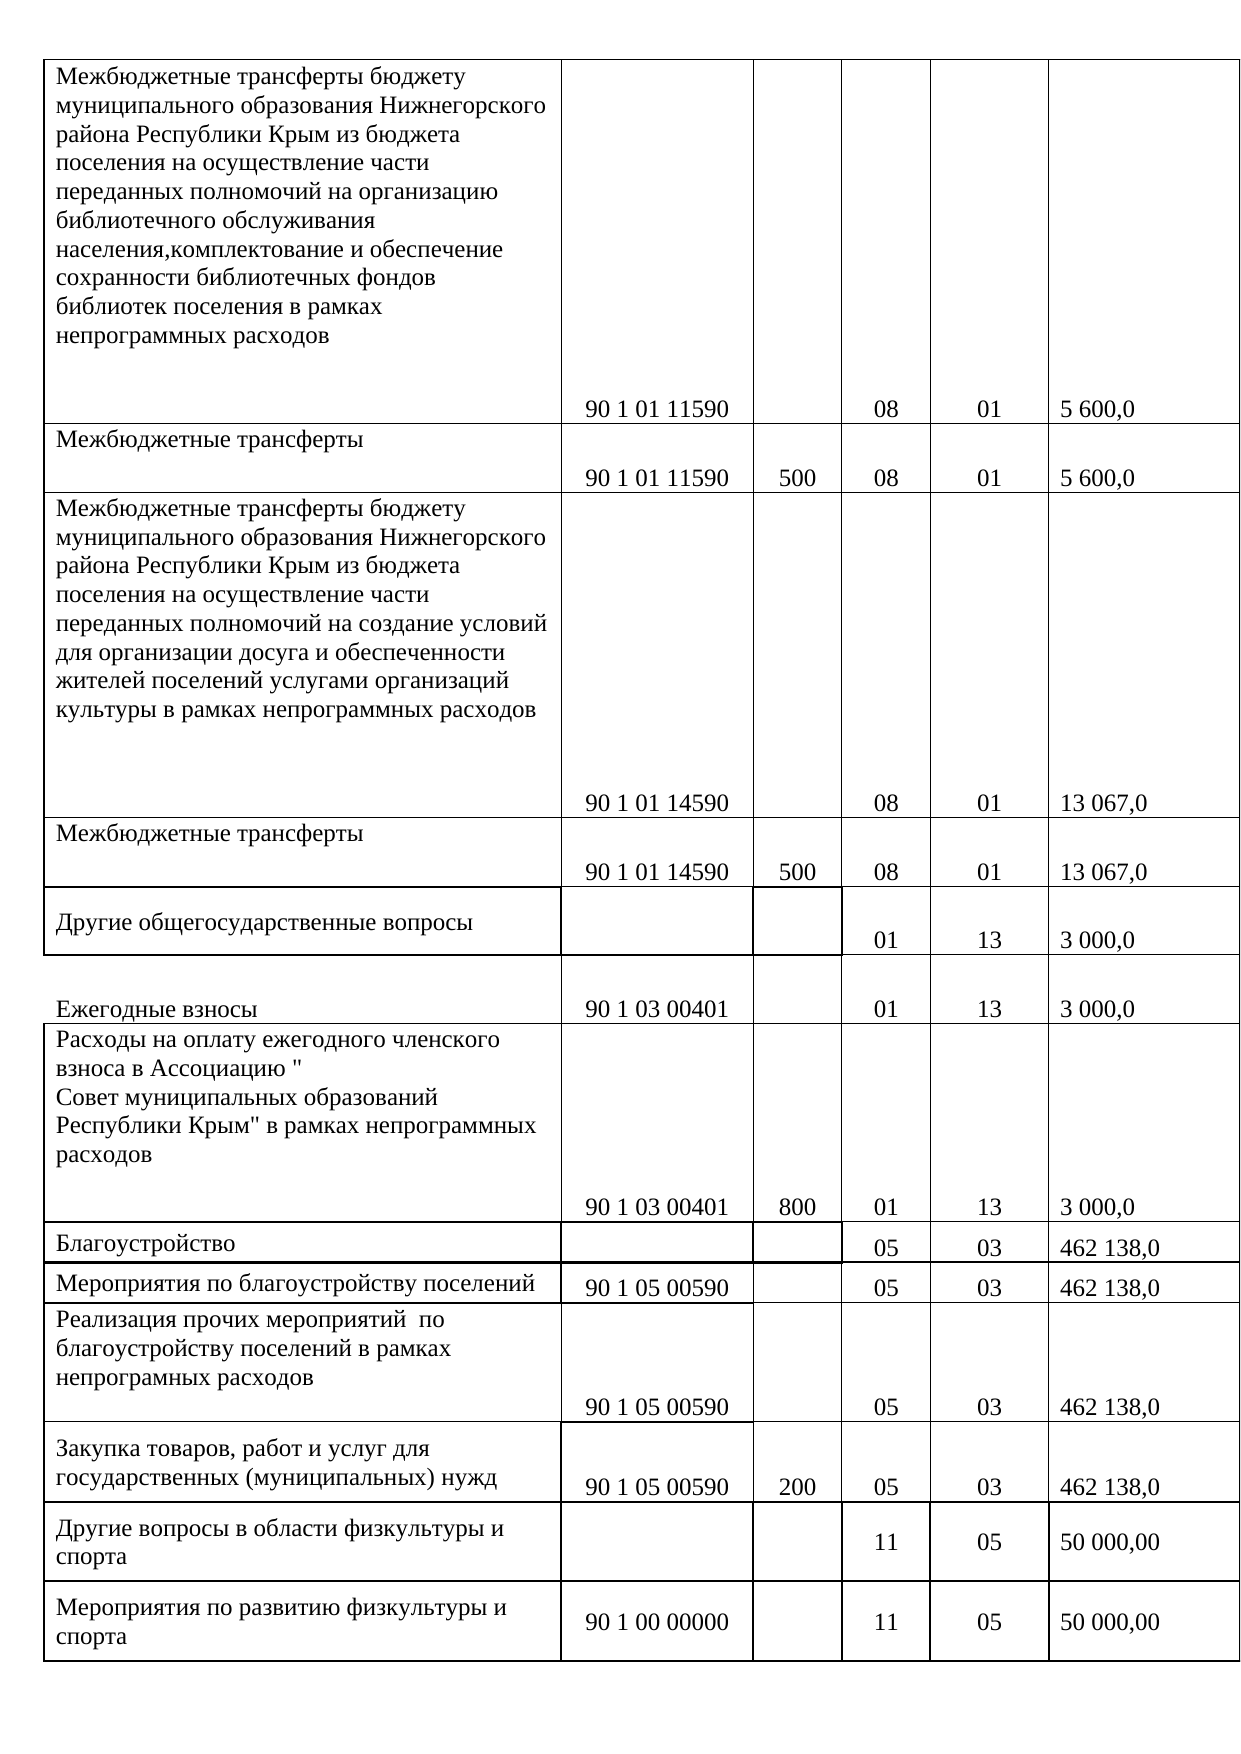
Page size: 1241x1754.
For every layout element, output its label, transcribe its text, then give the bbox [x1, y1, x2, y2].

table_cell 90 1 01 11590 [562, 424, 753, 492]
table_cell Благоустройство [45, 1223, 560, 1261]
table_cell 01 [931, 424, 1048, 492]
table_cell 03 [931, 1303, 1048, 1421]
table_cell 03 [931, 1422, 1048, 1501]
table_cell 08 [842, 493, 930, 817]
table_cell [754, 60, 841, 423]
table_cell Другие вопросы в области физкультуры и спорта [45, 1503, 560, 1580]
table_cell 90 1 03 00401 [562, 1024, 753, 1221]
table_cell 462 138,0 [1049, 1422, 1239, 1501]
table_cell 05 [842, 1422, 930, 1501]
table_cell 50 000,00 [1050, 1503, 1239, 1580]
table_cell [562, 887, 752, 954]
table_cell [754, 1503, 841, 1580]
table_cell [754, 1264, 841, 1302]
table_cell 200 [754, 1422, 841, 1501]
table_cell [754, 956, 841, 1023]
table_cell 13 [931, 887, 1048, 954]
table_cell 5 600,0 [1049, 60, 1239, 423]
table_cell 90 1 01 14590 [562, 493, 753, 817]
table_cell [754, 1223, 841, 1261]
table_cell 90 1 05 00590 [562, 1264, 753, 1302]
table_cell [562, 1223, 752, 1261]
table_cell 01 [843, 887, 930, 954]
table_cell Реализация прочих мероприятий по благоустройству поселений в рамках непрограмных расходов [45, 1304, 561, 1421]
table_cell 08 [842, 818, 930, 886]
table_cell 01 [931, 818, 1048, 886]
table_cell 462 138,0 [1049, 1222, 1239, 1261]
table_cell 50 000,00 [1050, 1582, 1239, 1660]
table_cell [562, 1503, 752, 1580]
table_cell [754, 1582, 841, 1660]
table_cell 13 [931, 1024, 1048, 1221]
table_cell 05 [842, 1263, 930, 1302]
table_cell 3 000,0 [1049, 1024, 1239, 1221]
table_cell 13 067,0 [1049, 493, 1239, 817]
table_cell 800 [754, 1024, 841, 1221]
table_cell 11 [843, 1503, 929, 1580]
table_cell 90 1 05 00590 [562, 1423, 753, 1501]
table_cell 01 [842, 1024, 930, 1221]
table_cell 90 1 01 14590 [562, 818, 753, 886]
table_cell Межбюджетные трансферты бюджету муниципального образования Нижнегорского района Республики Крым из бюджета поселения на осуществление части переданных полномочий на организацию библиотечного обслуживания населения,комплектование и обеспечение сохранности библиотечных фондов библиотек поселения в рамках непрограммных расходов [45, 60, 561, 423]
table_cell 13 [931, 955, 1048, 1023]
table_cell 05 [931, 1503, 1048, 1580]
table_cell 500 [754, 424, 841, 492]
table_cell 05 [931, 1582, 1048, 1660]
table_cell 462 138,0 [1049, 1303, 1239, 1421]
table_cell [45, 1422, 560, 1501]
table_cell 13 067,0 [1049, 818, 1239, 886]
table_cell 01 [842, 955, 930, 1023]
table_cell 90 1 01 11590 [562, 60, 753, 423]
table_cell 5 600,0 [1049, 424, 1239, 492]
table_cell Мероприятия по благоустройству поселений [45, 1264, 560, 1302]
table_cell Мероприятия по развитию физкультуры и спорта [45, 1582, 560, 1660]
table_cell 01 [931, 493, 1048, 817]
table_cell 11 [843, 1582, 929, 1660]
table_cell 03 [931, 1263, 1048, 1302]
table_cell Расходы на оплату ежегодного членского взноса в Ассоциацию " Совет муниципальных образований Республики Крым" в рамках непрограммных расходов [45, 1024, 561, 1221]
table_cell 90 1 03 00401 [562, 956, 753, 1023]
table_cell Ежегодные взносы [44, 956, 561, 1023]
table_cell Межбюджетные трансферты бюджету муниципального образования Нижнегорского района Республики Крым из бюджета поселения на осуществление части переданных полномочий на создание условий для организации досуга и обеспеченности жителей поселений услугами организаций культуры в рамках непрограммных расходов [45, 493, 561, 817]
table_cell 08 [842, 424, 930, 492]
table_cell 3 000,0 [1049, 955, 1239, 1023]
table_cell 01 [931, 60, 1048, 423]
table_cell Межбюджетные трансферты [45, 818, 561, 886]
table_cell 05 [842, 1303, 930, 1421]
table_cell [754, 888, 841, 954]
table_cell 05 [843, 1222, 930, 1261]
table_cell 03 [931, 1222, 1048, 1261]
table_cell 08 [842, 60, 930, 423]
table_cell Межбюджетные трансферты [45, 424, 561, 492]
table_cell Другие общегосударственные вопросы [45, 888, 560, 954]
table_cell 462 138,0 [1049, 1263, 1239, 1302]
table_cell 3 000,0 [1049, 887, 1239, 954]
table_cell 90 1 00 00000 [562, 1582, 752, 1660]
table_cell [754, 493, 841, 817]
table_cell 500 [754, 818, 841, 886]
table_cell 90 1 05 00590 [562, 1304, 753, 1421]
table_cell [754, 1303, 841, 1421]
